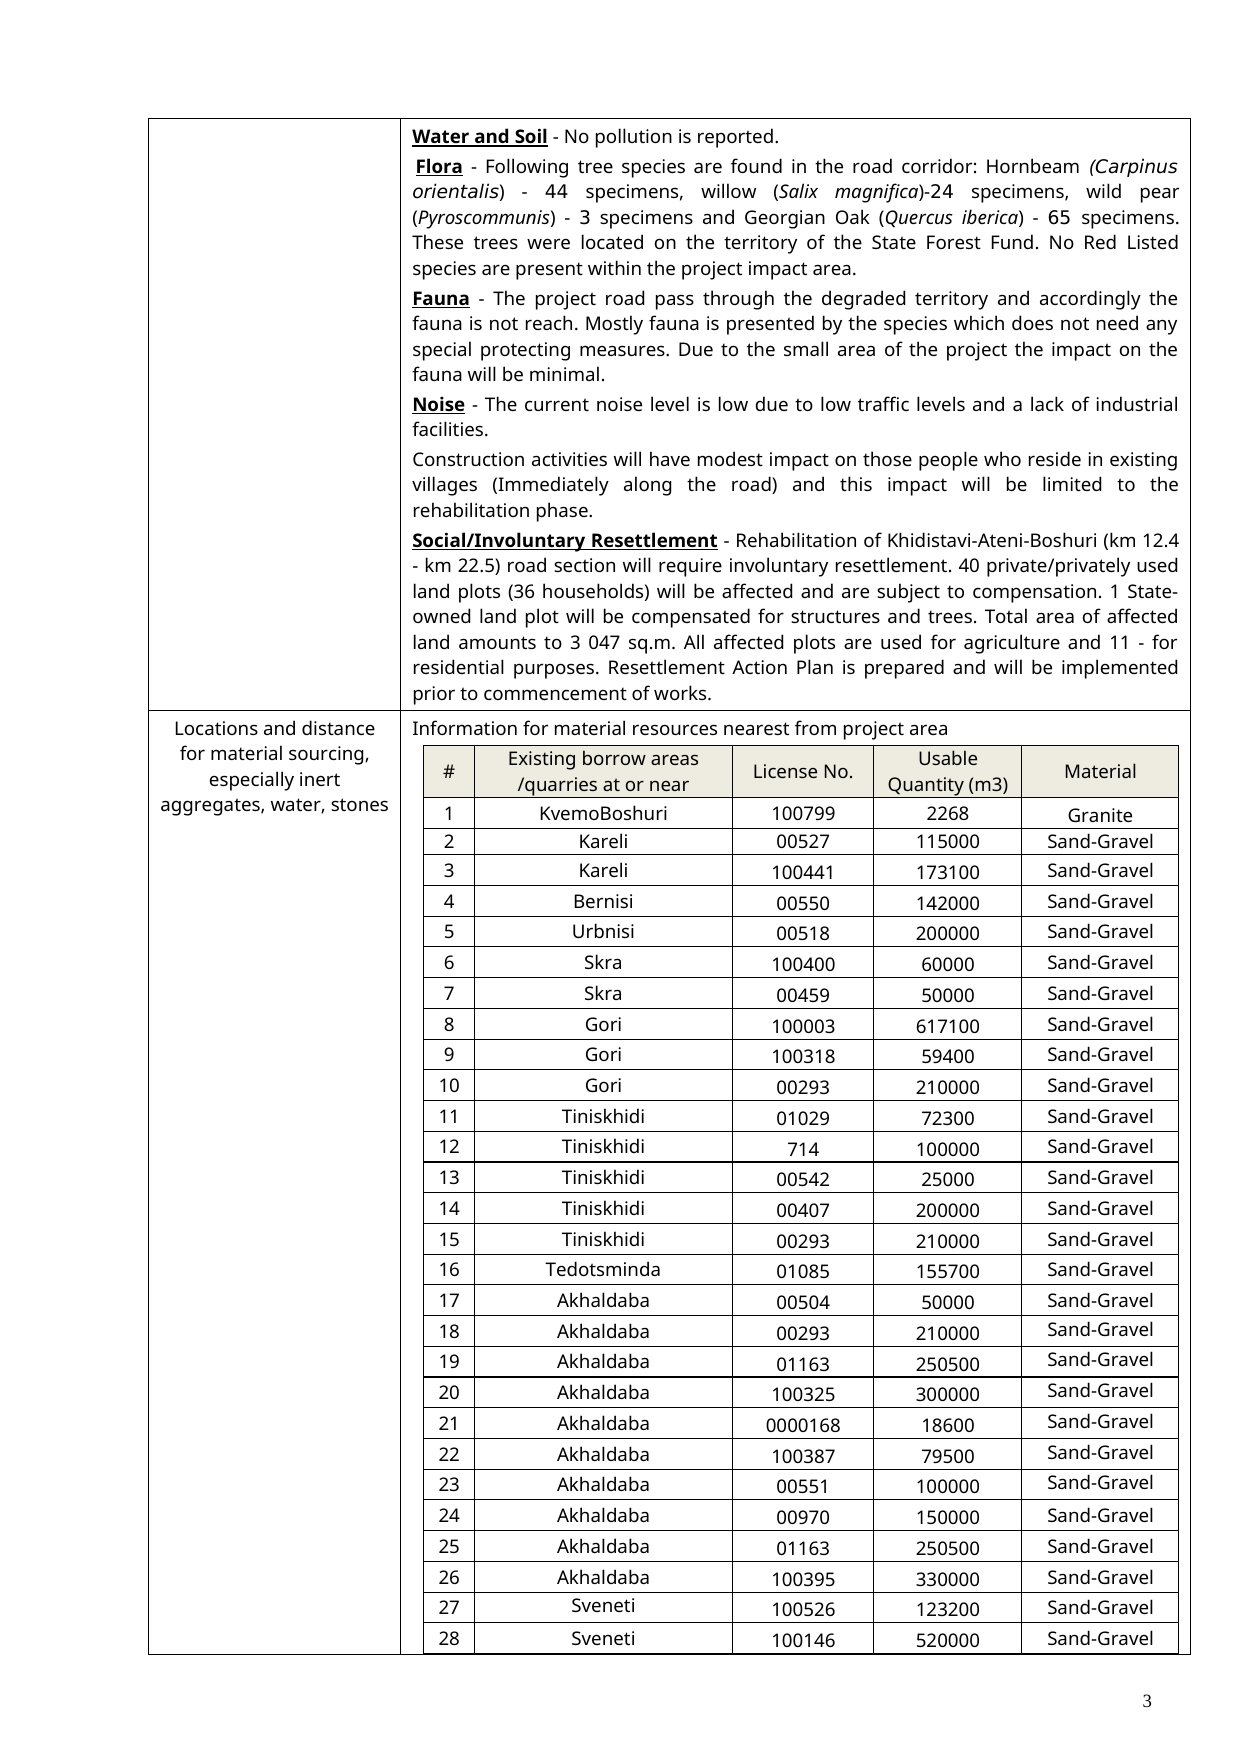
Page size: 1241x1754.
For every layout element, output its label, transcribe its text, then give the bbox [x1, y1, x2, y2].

table_cell Information for material resources nearest from project area [401, 711, 1190, 1654]
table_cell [401, 119, 1190, 710]
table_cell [149, 711, 400, 1654]
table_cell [149, 119, 400, 710]
